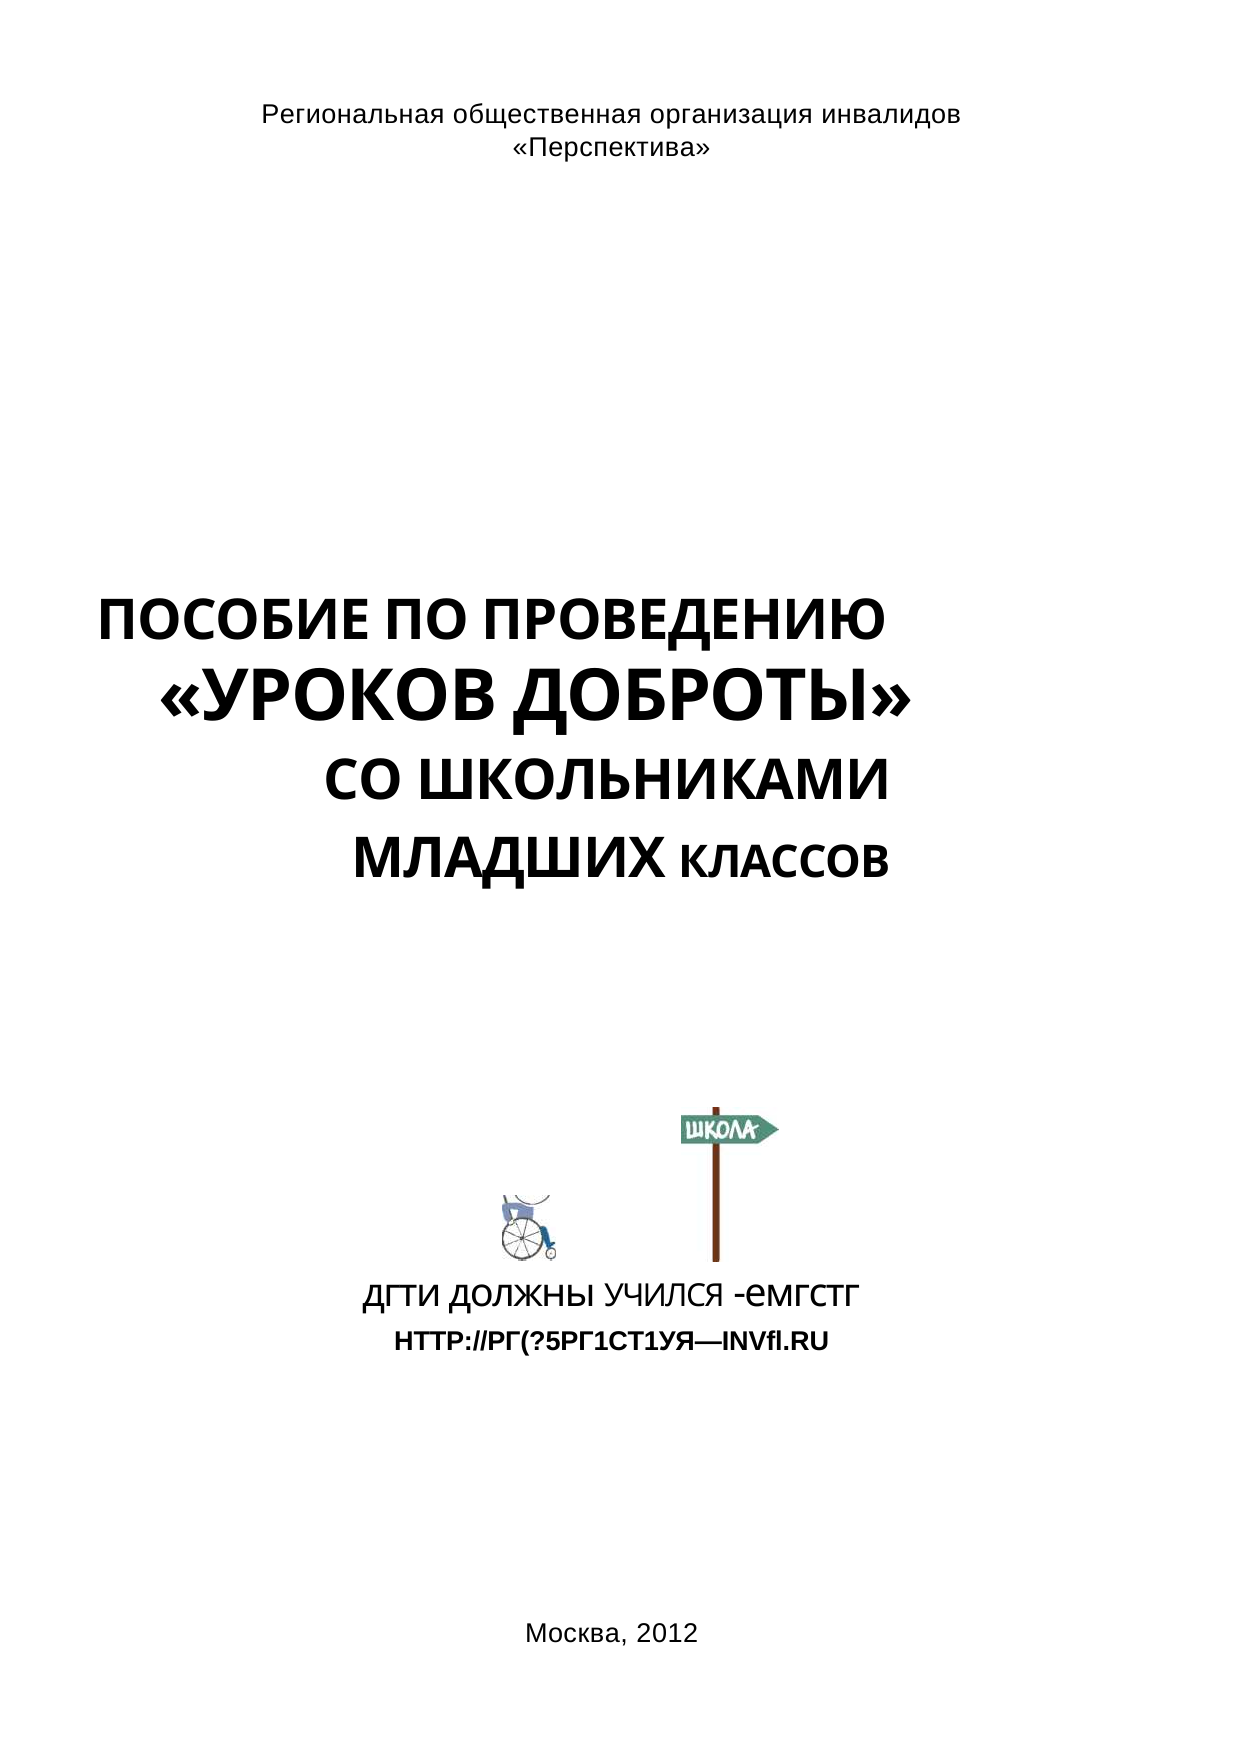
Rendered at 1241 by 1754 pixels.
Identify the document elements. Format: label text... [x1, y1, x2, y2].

text Москва, 2012 [142, 1621, 1081, 1648]
text «Перспектива» [142, 135, 1081, 162]
text «УРОКОВ ДОБРОТЫ» [159, 658, 1081, 737]
text дгти должны учился -емгстг [142, 1275, 1081, 1314]
text ПОСОБИЕ ПО ПРОВЕДЕНИЮ [96, 594, 1081, 650]
text СО ШКОЛЬНИКАМИ МЛАДШИХ классов [217, 737, 892, 894]
text НТТР://РГ(?5РГ1СТ1УЯ—INVfl.RU [142, 1329, 1081, 1356]
picture [502, 1195, 556, 1261]
text Региональная общественная организация инвалидов [142, 102, 1081, 129]
picture [681, 1107, 779, 1262]
